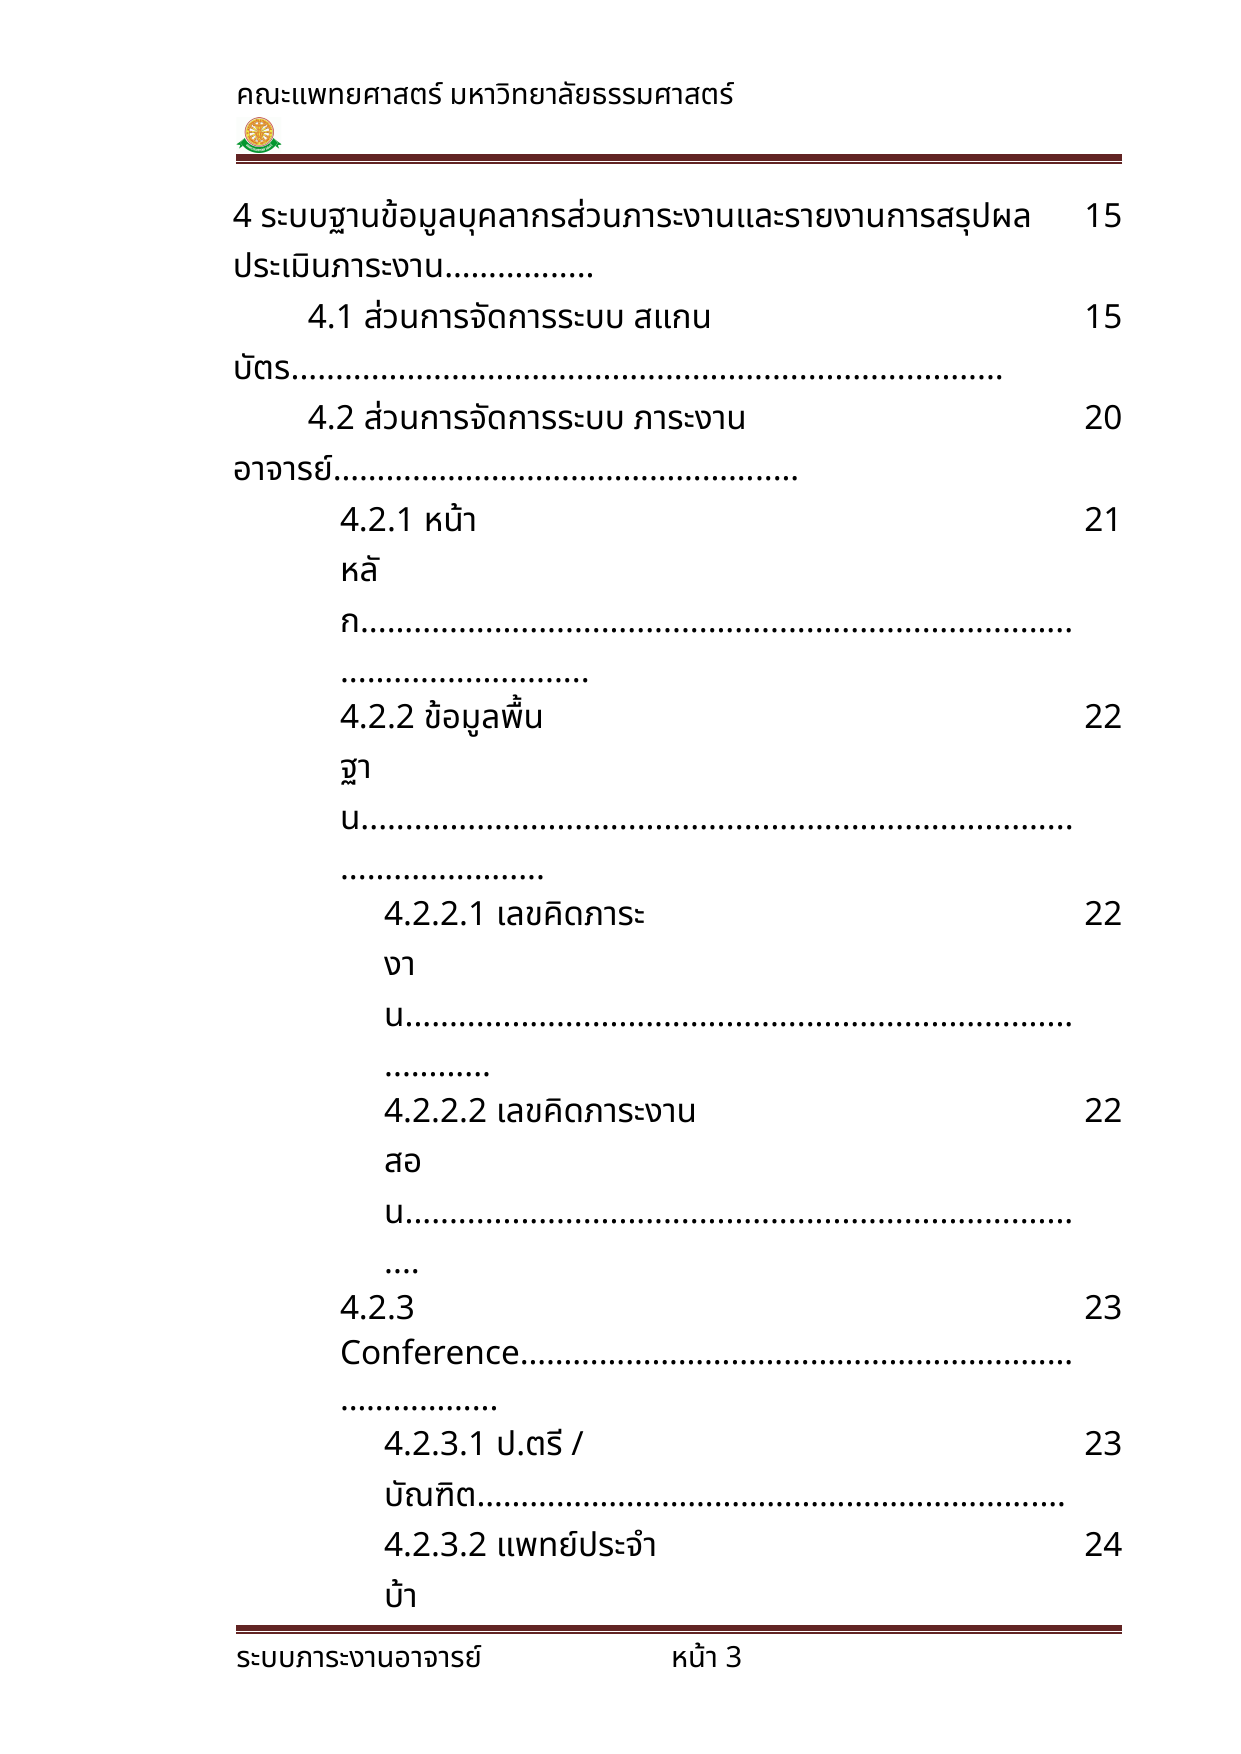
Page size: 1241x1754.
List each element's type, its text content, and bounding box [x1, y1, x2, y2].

picture [236, 117, 282, 153]
table_cell 4.2.1 หน้าหลัก............................................................................................................ [221, 495, 1071, 692]
table_cell 23 [1071, 1284, 1133, 1420]
table_cell 4.2.2 ข้อมูลพื้นฐาน....................................................................................................... [221, 693, 1071, 889]
table_cell 4.2.3 Conference……………………………………………………………………... [221, 1284, 1071, 1420]
table_cell 24 [1071, 1521, 1133, 1622]
table_cell 22 [1071, 890, 1133, 1087]
table_cell 23 [1071, 1420, 1133, 1521]
table_cell 4.2.3.1 ป.ตรี / บัณฑิต……………………………………………………….… [221, 1420, 1071, 1521]
table_cell 15 [1071, 192, 1133, 293]
table_cell 4.2.3.2 แพทย์ประจำบ้าน.................................................................................... [221, 1521, 1071, 1622]
table_cell 20 [1071, 394, 1133, 495]
table_cell 4.2.2.2 เลขคิดภาระงานสอน............................................................................... [221, 1087, 1071, 1284]
table_cell 4 ระบบฐานข้อมูลบุคลากรส่วนภาระงานและรายงานการสรุปผลประเมินภาระงาน…………..... [221, 192, 1071, 293]
table_cell 4.1 ส่วนการจัดการระบบ สแกนบัตร................................................................................ [221, 293, 1071, 394]
table_cell 15 [1071, 293, 1133, 394]
table_cell 22 [1071, 693, 1133, 889]
table_cell 21 [1071, 495, 1133, 692]
table_cell 4.2 ส่วนการจัดการระบบ ภาระงานอาจารย์…………………………………………..… [221, 394, 1071, 495]
table_cell 22 [1071, 1087, 1133, 1284]
table_cell 4.2.2.1 เลขคิดภาระงาน....................................................................................... [221, 890, 1071, 1087]
